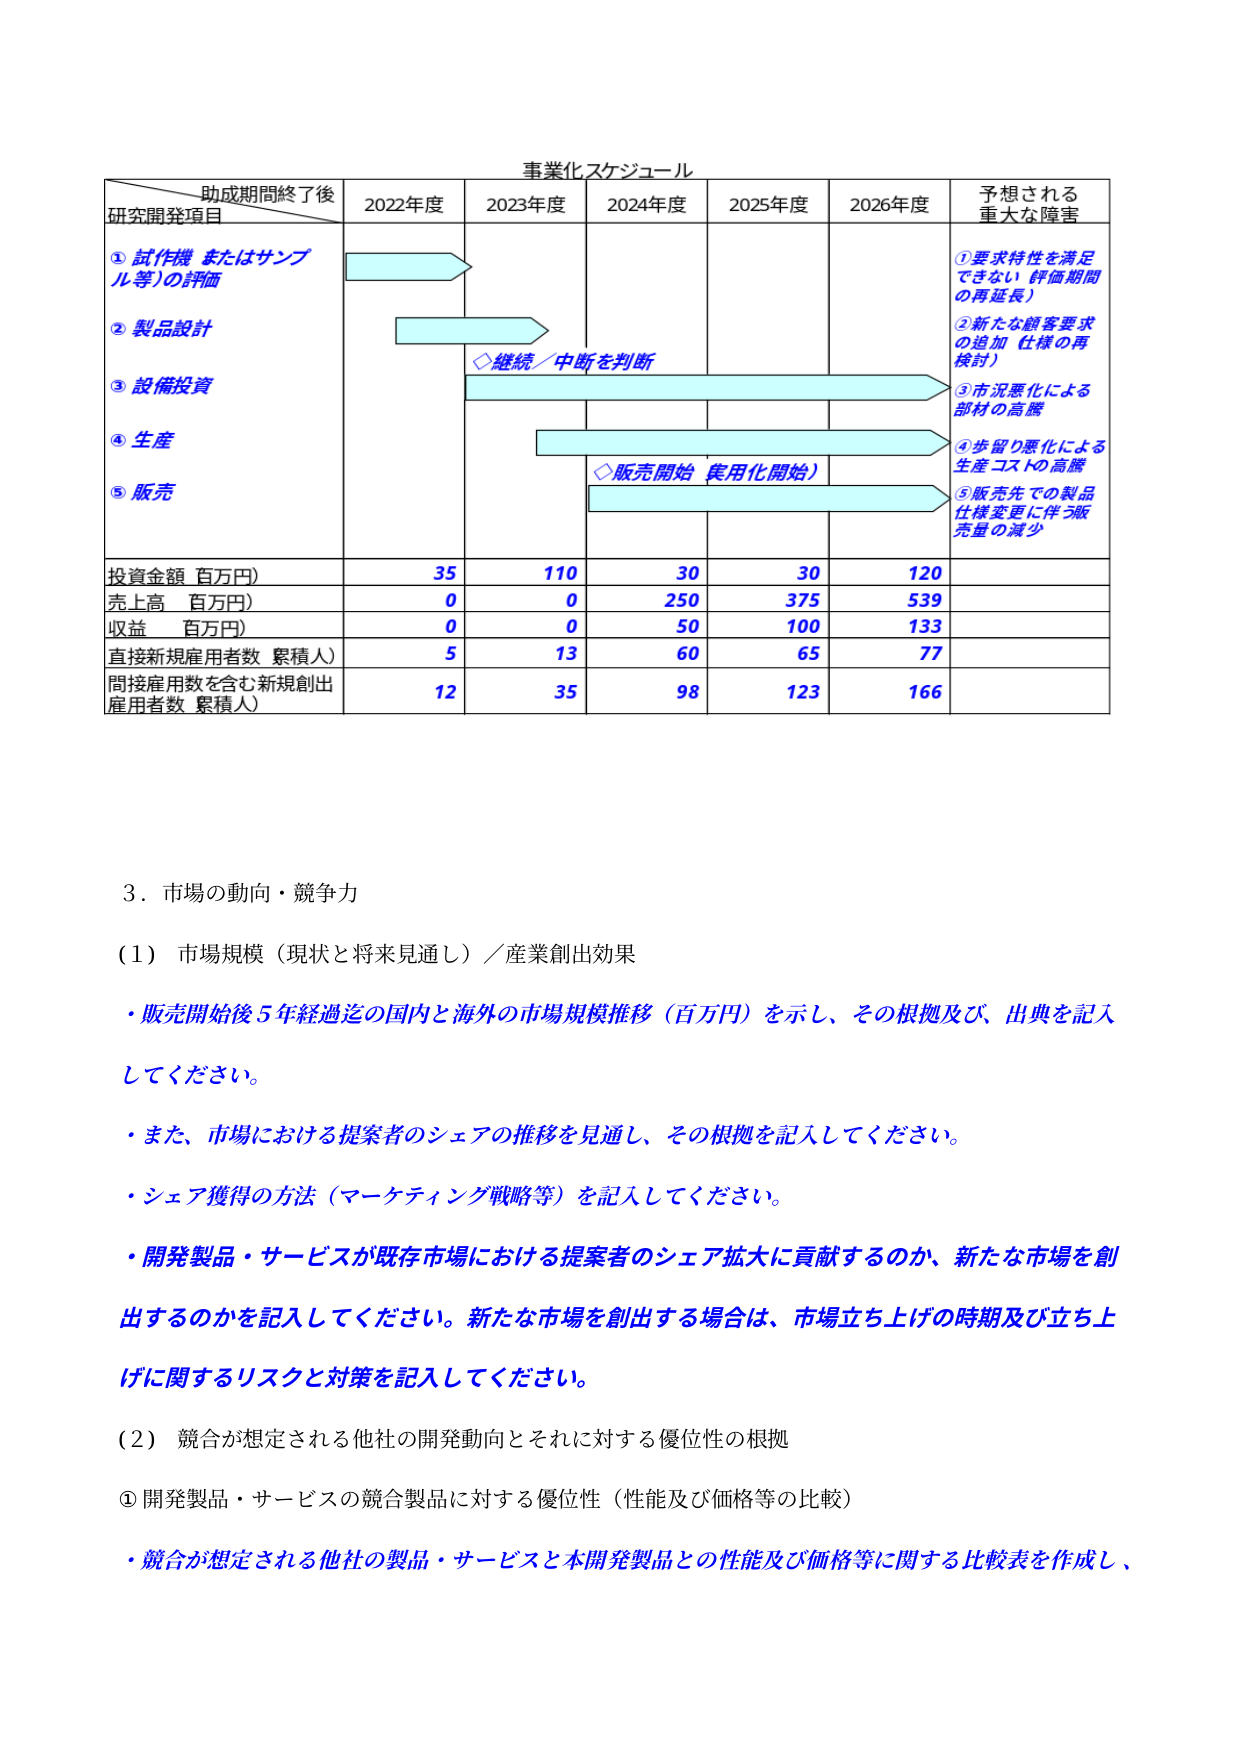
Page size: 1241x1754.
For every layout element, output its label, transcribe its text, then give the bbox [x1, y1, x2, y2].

text ・開発製品・サービスが既存市場における提案者のシェア拡大に貢献するのか、新たな市場を創出するのかを記入してください。新たな市場を創出する場合は、市場立ち上げの時期及び立ち上げに関するリスクと対策を記入してください。 [118, 1225, 1122, 1407]
text ・また、市場における提案者のシェアの推移を見通し、その根拠を記入してください。 [118, 1104, 1122, 1165]
subtitle ３．市場の動向・競争力 [118, 862, 1122, 922]
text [118, 1528, 1122, 1589]
text ・シェア獲得の方法（マーケティング戦略等）を記入してください。 [118, 1165, 1122, 1225]
text ①開発製品・サービスの競合製品に対する優位性（性能及び価格等の比較） [118, 1468, 1122, 1528]
text (２) 競合が想定される他社の開発動向とそれに対する優位性の根拠 [118, 1407, 1122, 1468]
text (１) 市場規模（現状と将来見通し）／産業創出効果 [118, 922, 1122, 983]
text ・販売開始後５年経過迄の国内と海外の市場規模推移（百万円）を示し、その根拠及び、出典を記入してください。 [118, 983, 1122, 1104]
